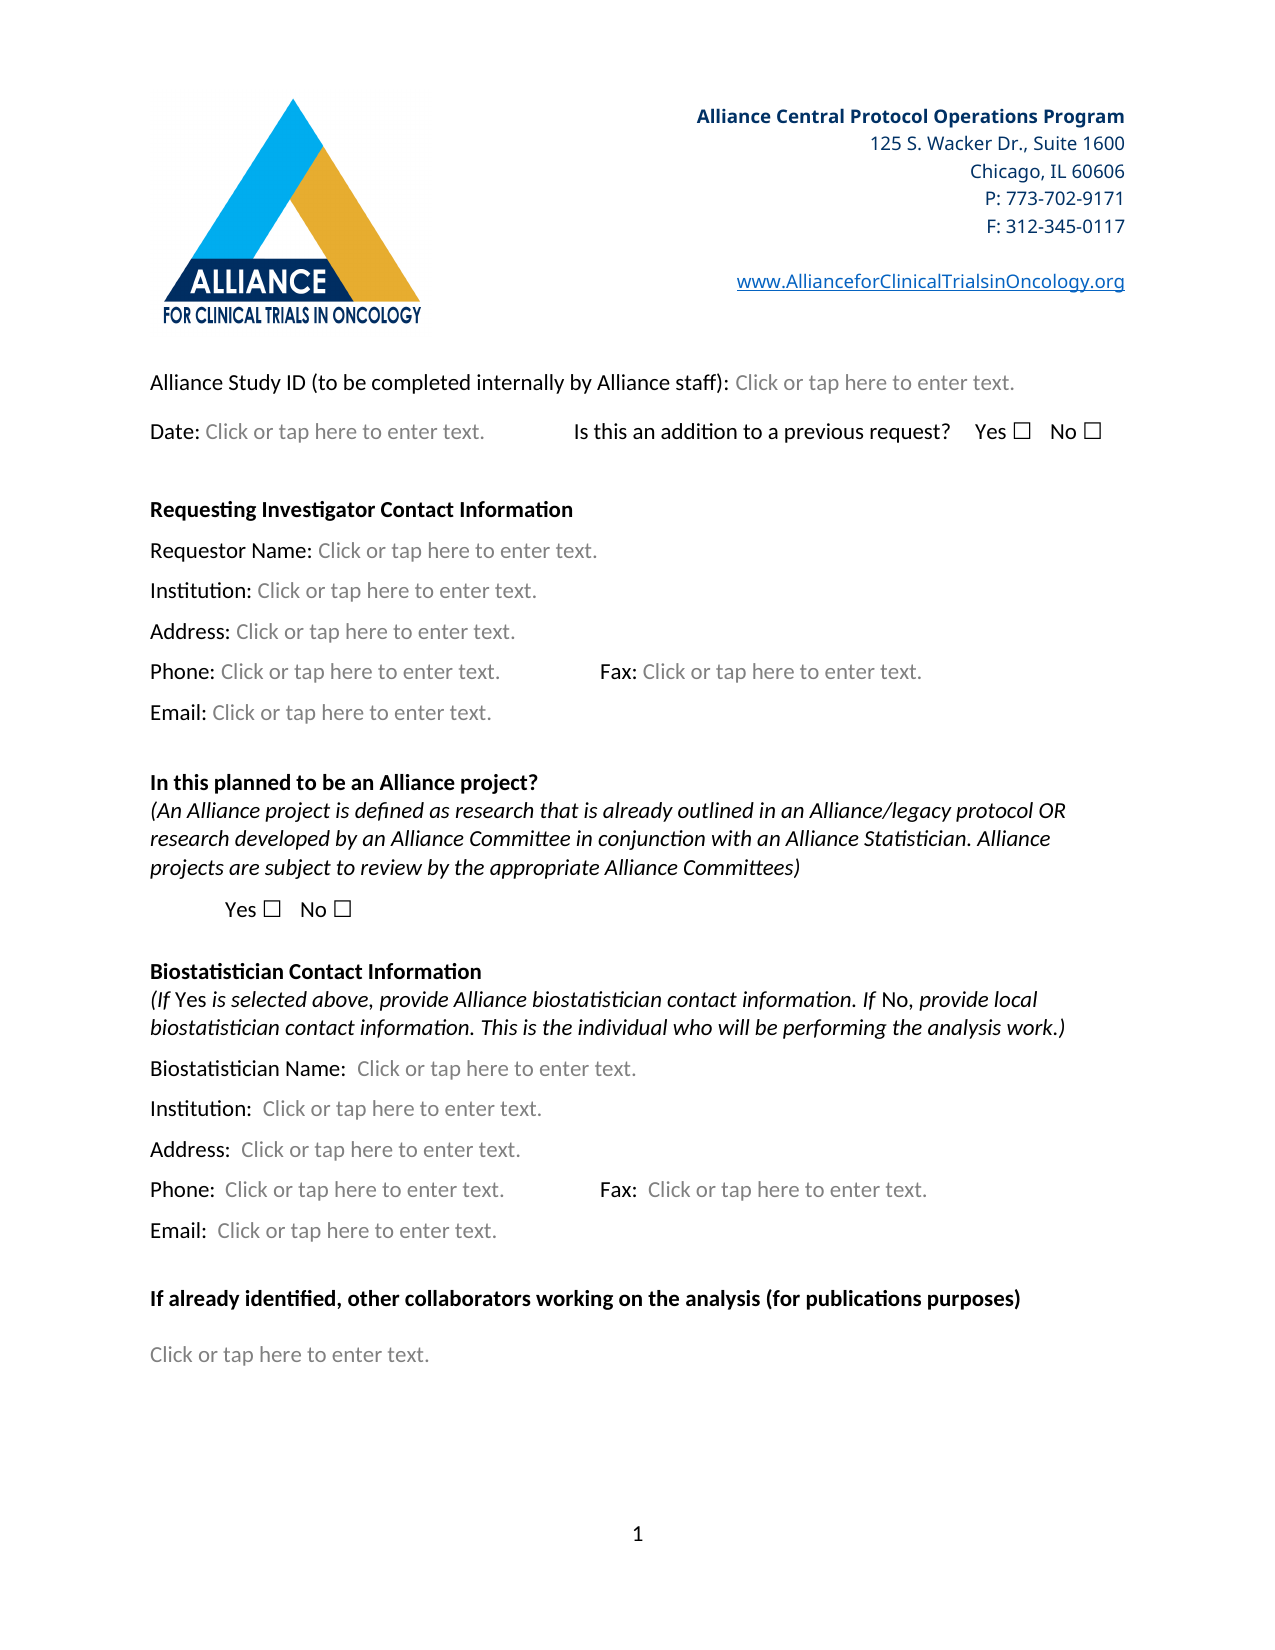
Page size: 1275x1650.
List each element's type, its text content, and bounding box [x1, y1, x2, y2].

picture [149, 89, 433, 337]
text Biostatistician Contact Information [150, 957, 1125, 985]
text Email: [150, 698, 1125, 726]
text (An Alliance project is defined as research that is already outlined in an Alliance/legacy protocol OR research developed by an Alliance Committee in conjunction with an Alliance Statistician. Alliance projects are subject to review by the appropriate Alliance Committees) [150, 797, 1125, 881]
text In this planned to be an Alliance project? [150, 768, 1125, 797]
text Requesting Investigator Contact Information [150, 495, 1125, 523]
text Phone: Fax: [150, 657, 1125, 685]
text Address: [150, 1135, 1125, 1163]
text If already identified, other collaborators working on the analysis (for publications purposes) [150, 1284, 1125, 1312]
text Date: Is this an addition to a previous request? Yes No [150, 414, 1125, 446]
text Institution: [150, 576, 1125, 604]
text Yes No [150, 893, 1125, 924]
text Institution: [150, 1094, 1125, 1122]
text Address: [150, 617, 1125, 645]
text Requestor Name: [150, 536, 1125, 564]
text (If Yes is selected above, provide Alliance biostatistician contact information. If No, provide local biostatistician contact information. This is the individual who will be performing the analysis work.) [150, 985, 1125, 1041]
text Email: [150, 1216, 1125, 1244]
text Biostatistician Name: [150, 1054, 1125, 1082]
text Phone: Fax: [150, 1175, 1125, 1203]
text Alliance Study ID (to be completed internally by Alliance staff): [150, 368, 1125, 396]
